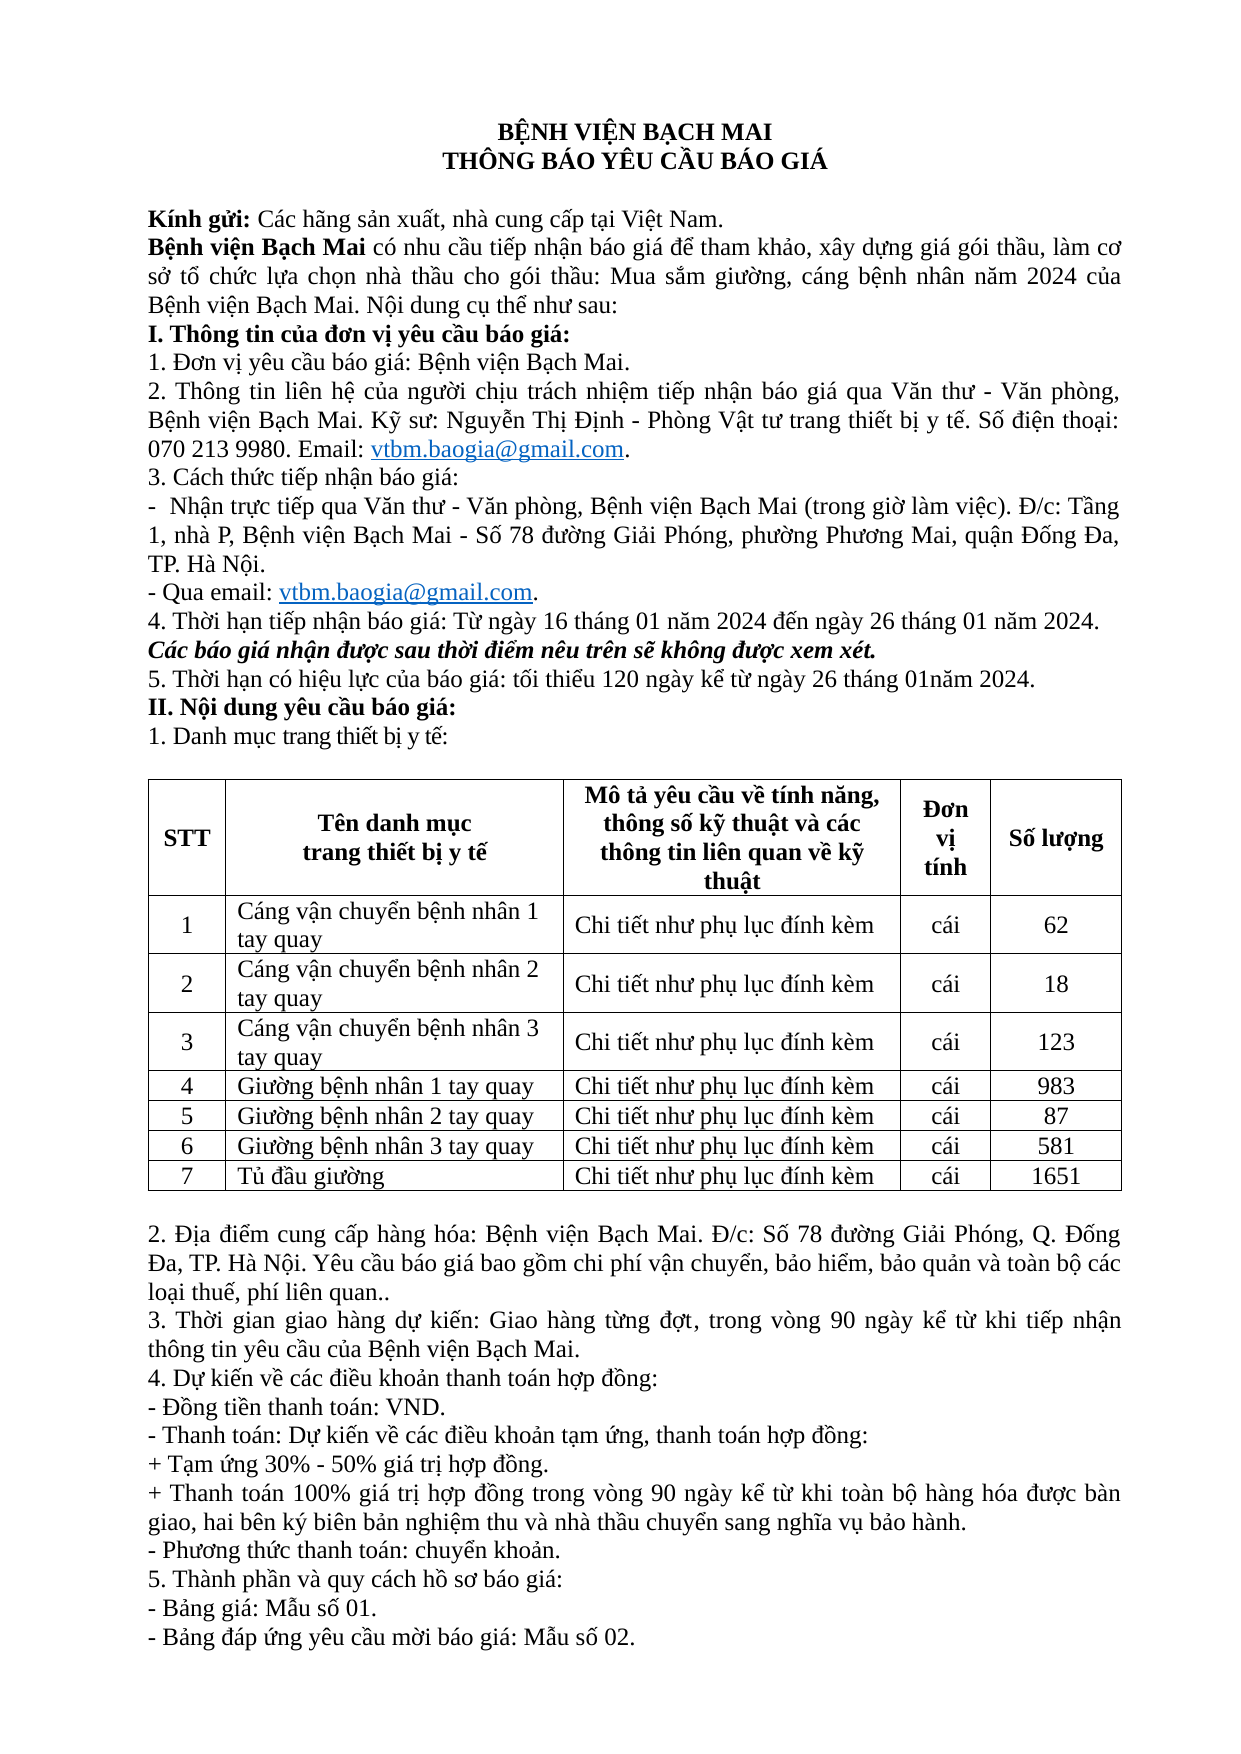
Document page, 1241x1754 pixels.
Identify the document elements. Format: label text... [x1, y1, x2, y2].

text 4. Dự kiến về các điều khoản thanh toán hợp đồng: [148, 1363, 1122, 1392]
table_cell 983 [991, 1071, 1121, 1100]
text 1. Đơn vị yêu cầu báo giá: Bệnh viện Bạch Mai. [148, 347, 1122, 376]
text II. Nội dung yêu cầu báo giá: [148, 692, 1122, 721]
table_cell 1651 [991, 1161, 1121, 1189]
table_cell cái [901, 1161, 990, 1189]
text I. Thông tin của đơn vị yêu cầu báo giá: [148, 319, 1122, 347]
table_cell cái [901, 1071, 990, 1100]
table_cell 7 [149, 1161, 225, 1189]
table_cell Cáng vận chuyển bệnh nhân 3 tay quay [226, 1013, 563, 1070]
text + Tạm ứng 30% - 50% giá trị hợp đồng. [148, 1449, 1122, 1478]
text - Đồng tiền thanh toán: VND. [148, 1392, 1122, 1421]
text 5. Thời hạn có hiệu lực của báo giá: tối thiểu 120 ngày kể từ ngày 26 tháng 01năm 2024. [148, 664, 1122, 692]
table_cell 1 [149, 896, 225, 953]
table_header Đơn vị tính [901, 780, 990, 895]
table_cell 62 [991, 896, 1121, 953]
table_cell 4 [149, 1071, 225, 1100]
table_cell 18 [991, 954, 1121, 1012]
text Kính gửi: Các hãng sản xuất, nhà cung cấp tại Việt Nam. [148, 204, 1122, 232]
text - Nhận trực tiếp qua Văn thư - Văn phòng, Bệnh viện Bạch Mai (trong giờ làm việc). Đ/c: Tầng 1, nhà P, Bệnh viện Bạch Mai - Số 78 đường Giải Phóng, phường Phương Mai, quận Đống Đa, TP. Hà Nội. [148, 491, 1122, 577]
table_cell cái [901, 1101, 990, 1130]
text - Thanh toán: Dự kiến về các điều khoản tạm ứng, thanh toán hợp đồng: [148, 1421, 1122, 1449]
table_cell Giường bệnh nhân 3 tay quay [226, 1131, 563, 1160]
text 3. Thời gian giao hàng dự kiến: Giao hàng từng đợt, trong vòng 90 ngày kể từ khi tiếp nhận thông tin yêu cầu của Bệnh viện Bạch Mai. [148, 1306, 1122, 1363]
table_cell Tủ đầu giường [226, 1161, 563, 1189]
table_cell Chi tiết như phụ lục đính kèm [564, 1101, 900, 1130]
table_cell Chi tiết như phụ lục đính kèm [564, 954, 900, 1012]
text 1. Danh mục trang thiết bị y tế: [148, 721, 1122, 750]
table_cell 2 [149, 954, 225, 1012]
table_cell Cáng vận chuyển bệnh nhân 2 tay quay [226, 954, 563, 1012]
text - Phương thức thanh toán: chuyển khoản. [148, 1536, 1122, 1564]
table_cell 581 [991, 1131, 1121, 1160]
table_cell Cáng vận chuyển bệnh nhân 1 tay quay [226, 896, 563, 953]
table_cell Giường bệnh nhân 2 tay quay [226, 1101, 563, 1130]
text - Bảng đáp ứng yêu cầu mời báo giá: Mẫu số 02. [148, 1622, 1122, 1651]
table_cell cái [901, 954, 990, 1012]
table_cell Chi tiết như phụ lục đính kèm [564, 1013, 900, 1070]
text 2. Địa điểm cung cấp hàng hóa: Bệnh viện Bạch Mai. Đ/c: Số 78 đường Giải Phóng, Q. Đống Đa, TP. Hà Nội. Yêu cầu báo giá bao gồm chi phí vận chuyển, bảo hiểm, bảo quản và toàn bộ các loại thuế, phí liên quan.. [148, 1219, 1122, 1306]
text Bệnh viện Bạch Mai có nhu cầu tiếp nhận báo giá để tham khảo, xây dựng giá gói thầu, làm cơ sở tổ chức lựa chọn nhà thầu cho gói thầu: Mua sắm giường, cáng bệnh nhân năm 2024 của Bệnh viện Bạch Mai. Nội dung cụ thể như sau: [148, 232, 1122, 319]
table_header Mô tả yêu cầu về tính năng, thông số kỹ thuật và các thông tin liên quan về kỹ thuật [564, 780, 900, 895]
text - Bảng giá: Mẫu số 01. [148, 1593, 1122, 1622]
text 5. Thành phần và quy cách hồ sơ báo giá: [148, 1564, 1122, 1593]
table_cell cái [901, 896, 990, 953]
text 4. Thời hạn tiếp nhận báo giá: Từ ngày 16 tháng 01 năm 2024 đến ngày 26 tháng 01 năm 2024. [148, 606, 1122, 635]
table_cell Chi tiết như phụ lục đính kèm [564, 1161, 900, 1189]
table_cell Chi tiết như phụ lục đính kèm [564, 1071, 900, 1100]
table_cell 87 [991, 1101, 1121, 1130]
table_cell cái [901, 1131, 990, 1160]
table_cell Chi tiết như phụ lục đính kèm [564, 1131, 900, 1160]
table_cell Chi tiết như phụ lục đính kèm [564, 896, 900, 953]
table_header STT [149, 780, 225, 895]
text - Qua email: vtbm.baogia@gmail.com. [148, 577, 1122, 606]
text Các báo giá nhận được sau thời điểm nêu trên sẽ không được xem xét. [148, 635, 1122, 664]
text 3. Cách thức tiếp nhận báo giá: [148, 462, 1122, 491]
table_cell 6 [149, 1131, 225, 1160]
table_header Tên danh mục trang thiết bị y tế [226, 780, 563, 895]
table_cell cái [901, 1013, 990, 1070]
table_cell 5 [149, 1101, 225, 1130]
text BỆNH VIỆN BẠCH MAI [148, 117, 1122, 146]
table_header Số lượng [991, 780, 1121, 895]
text + Thanh toán 100% giá trị hợp đồng trong vòng 90 ngày kể từ khi toàn bộ hàng hóa được bàn giao, hai bên ký biên bản nghiệm thu và nhà thầu chuyển sang nghĩa vụ bảo hành. [148, 1478, 1122, 1536]
table_cell 123 [991, 1013, 1121, 1070]
text THÔNG BÁO YÊU CẦU BÁO GIÁ [148, 146, 1122, 175]
table_cell 3 [149, 1013, 225, 1070]
text 2. Thông tin liên hệ của người chịu trách nhiệm tiếp nhận báo giá qua Văn thư - Văn phòng, Bệnh viện Bạch Mai. Kỹ sư: Nguyễn Thị Định - Phòng Vật tư trang thiết bị y tế. Số điện thoại: 070 213 9980. Email: vtbm.baogia@gmail.com. [148, 376, 1122, 462]
table_cell Giường bệnh nhân 1 tay quay [226, 1071, 563, 1100]
